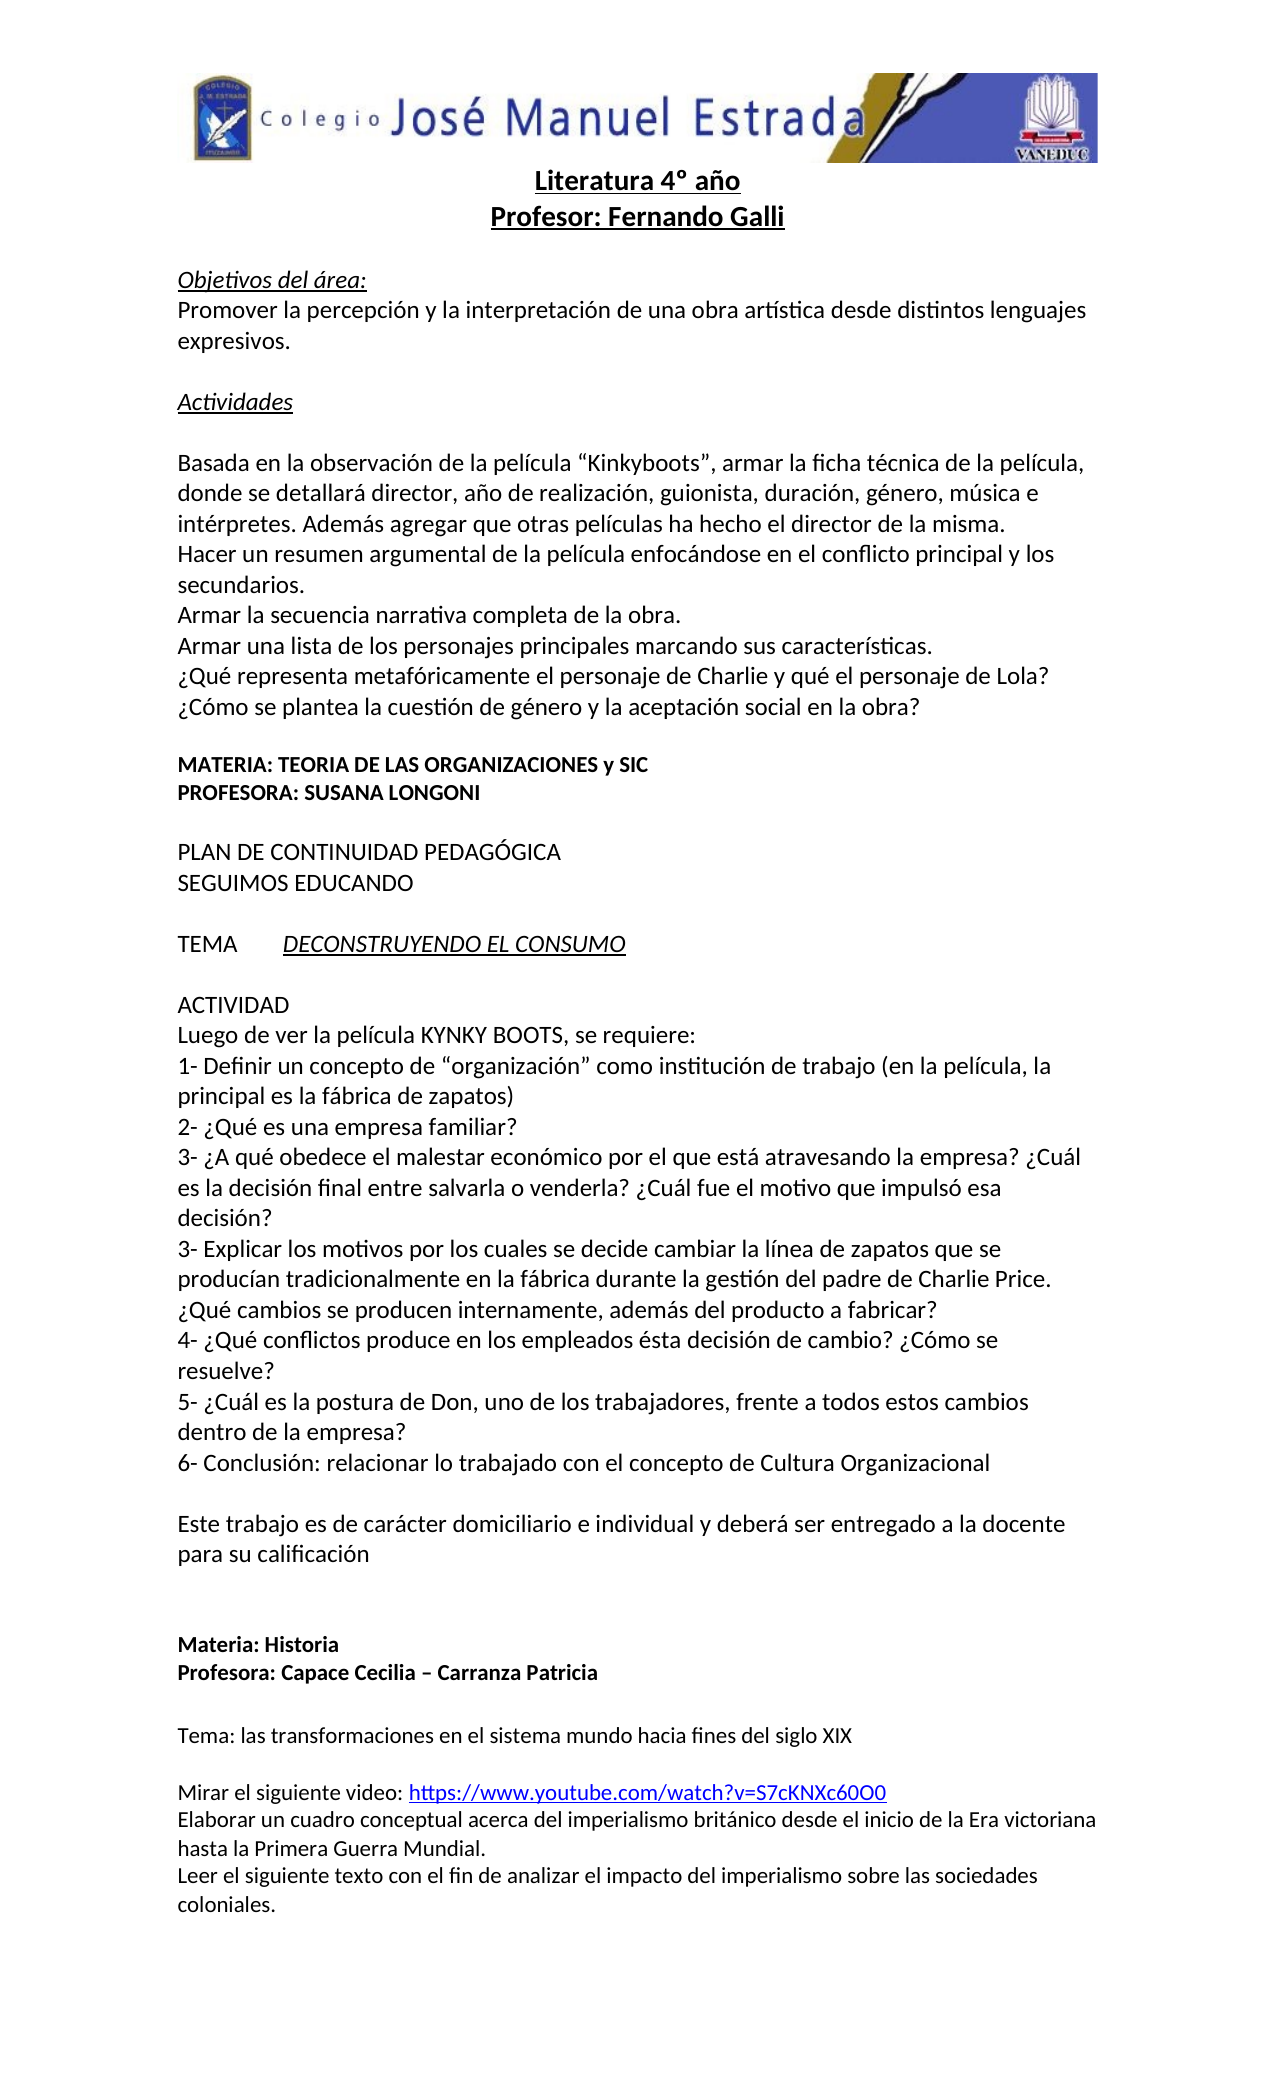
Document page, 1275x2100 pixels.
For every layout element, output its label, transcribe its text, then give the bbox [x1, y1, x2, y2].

text Mirar el siguiente video: https://www.youtube.com/watch?v=S7cKNXc60O0 [177, 1778, 1098, 1806]
text Hacer un resumen argumental de la película enfocándose en el conflicto principal y los secundarios. [177, 539, 1098, 600]
text Armar una lista de los personajes principales marcando sus características. [177, 630, 1098, 661]
text ¿Cómo se plantea la cuestión de género y la aceptación social en la obra? [177, 691, 1098, 722]
text 2- ¿Qué es una empresa familiar? [177, 1111, 1098, 1142]
text Tema: las transformaciones en el sistema mundo hacia fines del siglo XIX [177, 1722, 1098, 1749]
text ACTIVIDAD [177, 989, 1098, 1019]
picture [177, 73, 1098, 163]
text MATERIA: TEORIA DE LAS ORGANIZACIONES y SIC [177, 750, 1098, 778]
text 4- ¿Qué conflictos produce en los empleados ésta decisión de cambio? ¿Cómo se resuelve? [177, 1325, 1098, 1386]
text Armar la secuencia narrativa completa de la obra. [177, 600, 1098, 630]
text Este trabajo es de carácter domiciliario e individual y deberá ser entregado a la docente para su calificación [177, 1508, 1098, 1569]
text 3- ¿A qué obedece el malestar económico por el que está atravesando la empresa? ¿Cuál es la decisión final entre salvarla o venderla? ¿Cuál fue el motivo que impulsó esa decisión? [177, 1142, 1098, 1233]
text Leer el siguiente texto con el fin de analizar el impacto del imperialismo sobre las sociedades coloniales. [177, 1862, 1098, 1918]
text Materia: Historia [177, 1630, 1098, 1658]
text Literatura 4º año [177, 163, 1098, 198]
text PLAN DE CONTINUIDAD PEDAGÓGICA [177, 836, 1098, 867]
text Elaborar un cuadro conceptual acerca del imperialismo británico desde el inicio de la Era victoriana hasta la Primera Guerra Mundial. [177, 1806, 1098, 1862]
text 5- ¿Cuál es la postura de Don, uno de los trabajadores, frente a todos estos cambios dentro de la empresa? [177, 1386, 1098, 1447]
text Basada en la observación de la película “Kinkyboots”, armar la ficha técnica de la película, donde se detallará director, año de realización, guionista, duración, género, música e intérpretes. Además agregar que otras películas ha hecho el director de la misma. [177, 447, 1098, 539]
text Profesor: Fernando Galli [177, 198, 1098, 233]
text Actividades [177, 386, 1098, 417]
text ¿Qué representa metafóricamente el personaje de Charlie y qué el personaje de Lola? [177, 661, 1098, 691]
text Promover la percepción y la interpretación de una obra artística desde distintos lenguajes expresivos. [177, 294, 1098, 356]
text PROFESORA: SUSANA LONGONI [177, 778, 1098, 806]
text 1- Definir un concepto de “organización” como institución de trabajo (en la película, la principal es la fábrica de zapatos) [177, 1050, 1098, 1111]
text Luego de ver la película KYNKY BOOTS, se requiere: [177, 1019, 1098, 1050]
text 3- Explicar los motivos por los cuales se decide cambiar la línea de zapatos que se producían tradicionalmente en la fábrica durante la gestión del padre de Charlie Price. ¿Qué cambios se producen internamente, además del producto a fabricar? [177, 1233, 1098, 1325]
text SEGUIMOS EDUCANDO [177, 867, 1098, 897]
text TEMA DECONSTRUYENDO EL CONSUMO [177, 928, 1098, 958]
text Profesora: Capace Cecilia – Carranza Patricia [177, 1658, 1098, 1686]
text Objetivos del área: [177, 264, 1098, 294]
text 6- Conclusión: relacionar lo trabajado con el concepto de Cultura Organizacional [177, 1447, 1098, 1477]
